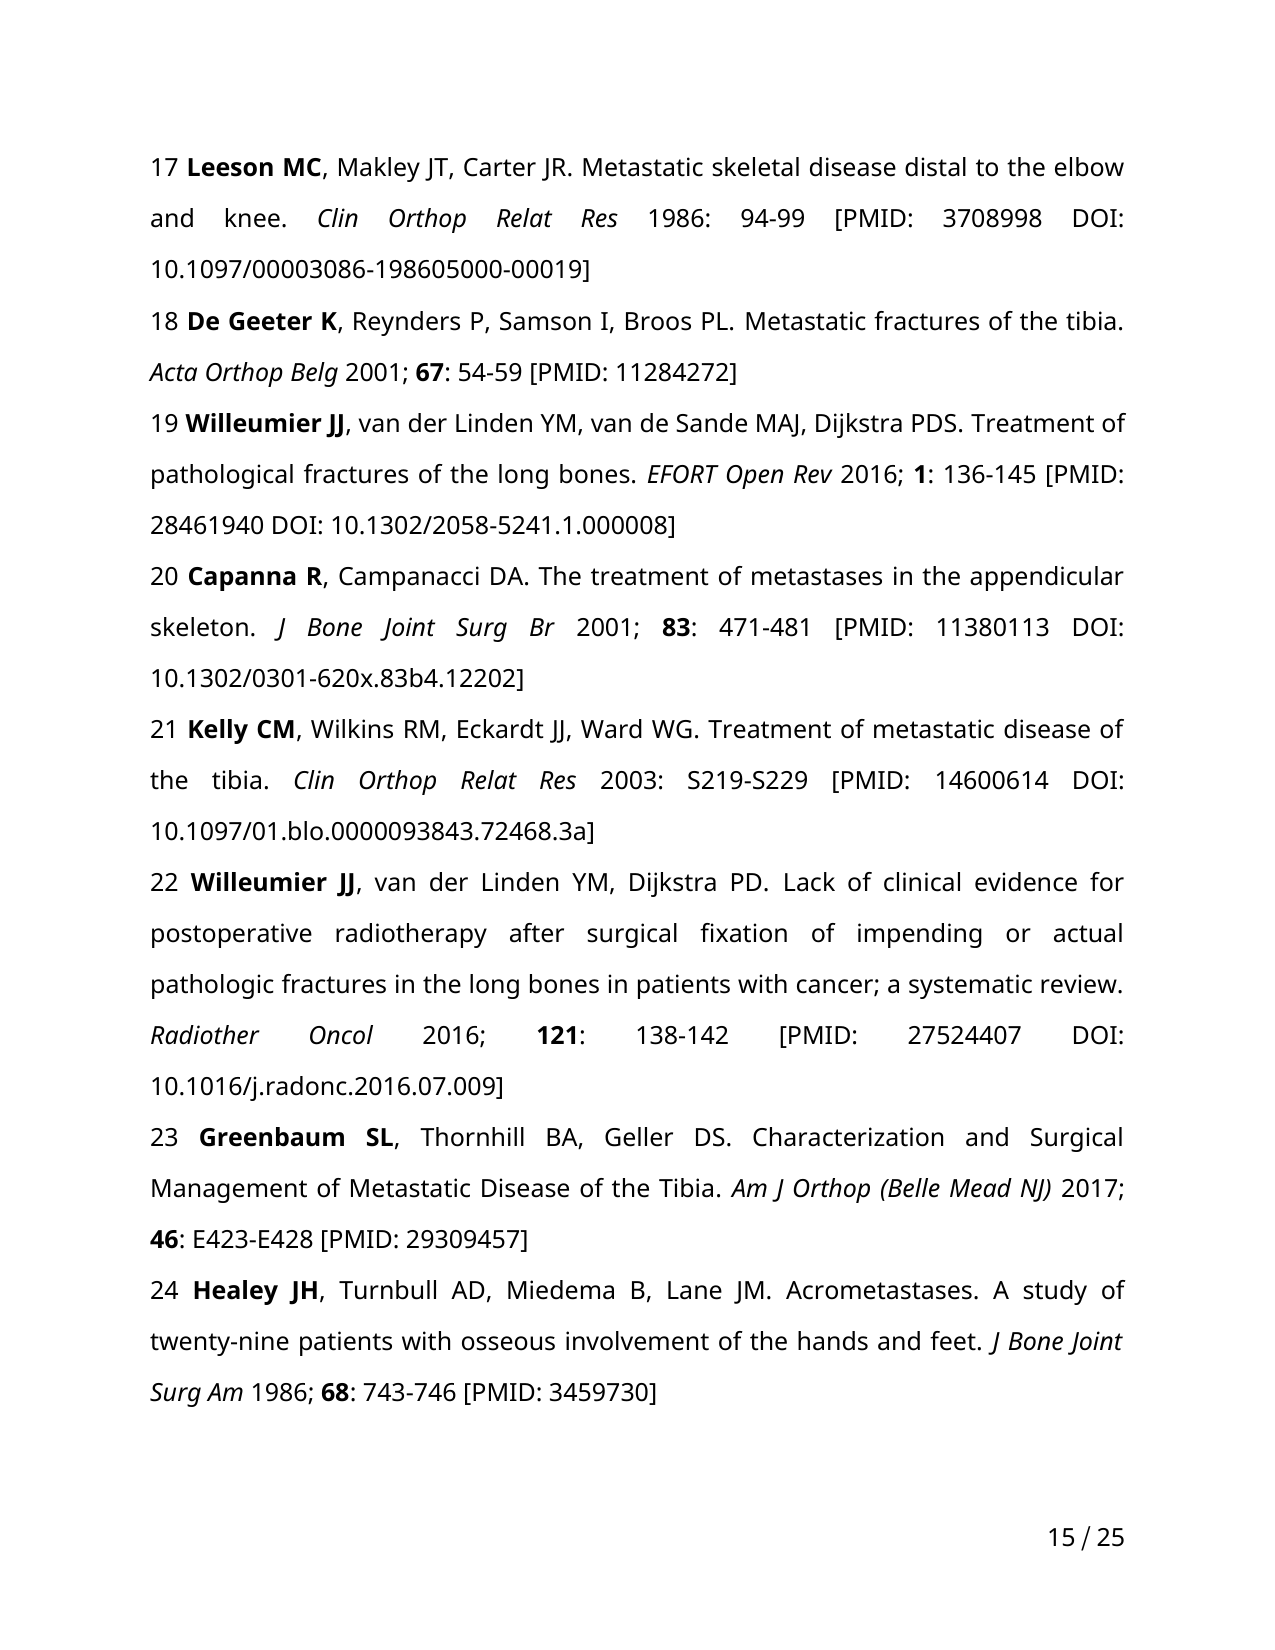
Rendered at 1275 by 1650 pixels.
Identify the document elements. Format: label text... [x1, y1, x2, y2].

text 21 Kelly CM, Wilkins RM, Eckardt JJ, Ward WG. Treatment of metastatic disease of the tibia. Clin Orthop Relat Res 2003: S219-S229 [PMID: 14600614 DOI: 10.1097/01.blo.0000093843.72468.3a] [150, 711, 1125, 848]
text 22 Willeumier JJ, van der Linden YM, Dijkstra PD. Lack of clinical evidence for postoperative radiotherapy after surgical fixation of impending or actual pathologic fractures in the long bones in patients with cancer; a systematic review. Radiother Oncol 2016; 121: 138-142 [PMID: 27524407 DOI: 10.1016/j.radonc.2016.07.009] [150, 864, 1125, 1103]
text 18 De Geeter K, Reynders P, Samson I, Broos PL. Metastatic fractures of the tibia. Acta Orthop Belg 2001; 67: 54-59 [PMID: 11284272] [150, 303, 1125, 388]
text 17 Leeson MC, Makley JT, Carter JR. Metastatic skeletal disease distal to the elbow and knee. Clin Orthop Relat Res 1986: 94-99 [PMID: 3708998 DOI: 10.1097/00003086-198605000-00019] [150, 150, 1125, 286]
text 23 Greenbaum SL, Thornhill BA, Geller DS. Characterization and Surgical Management of Metastatic Disease of the Tibia. Am J Orthop (Belle Mead NJ) 2017; 46: E423-E428 [PMID: 29309457] [150, 1120, 1125, 1256]
text 20 Capanna R, Campanacci DA. The treatment of metastases in the appendicular skeleton. J Bone Joint Surg Br 2001; 83: 471-481 [PMID: 11380113 DOI: 10.1302/0301-620x.83b4.12202] [150, 558, 1125, 694]
text 19 Willeumier JJ, van der Linden YM, van de Sande MAJ, Dijkstra PDS. Treatment of pathological fractures of the long bones. EFORT Open Rev 2016; 1: 136-145 [PMID: 28461940 DOI: 10.1302/2058-5241.1.000008] [150, 405, 1125, 541]
text 24 Healey JH, Turnbull AD, Miedema B, Lane JM. Acrometastases. A study of twenty-nine patients with osseous involvement of the hands and feet. J Bone Joint Surg Am 1986; 68: 743-746 [PMID: 3459730] [150, 1273, 1125, 1409]
